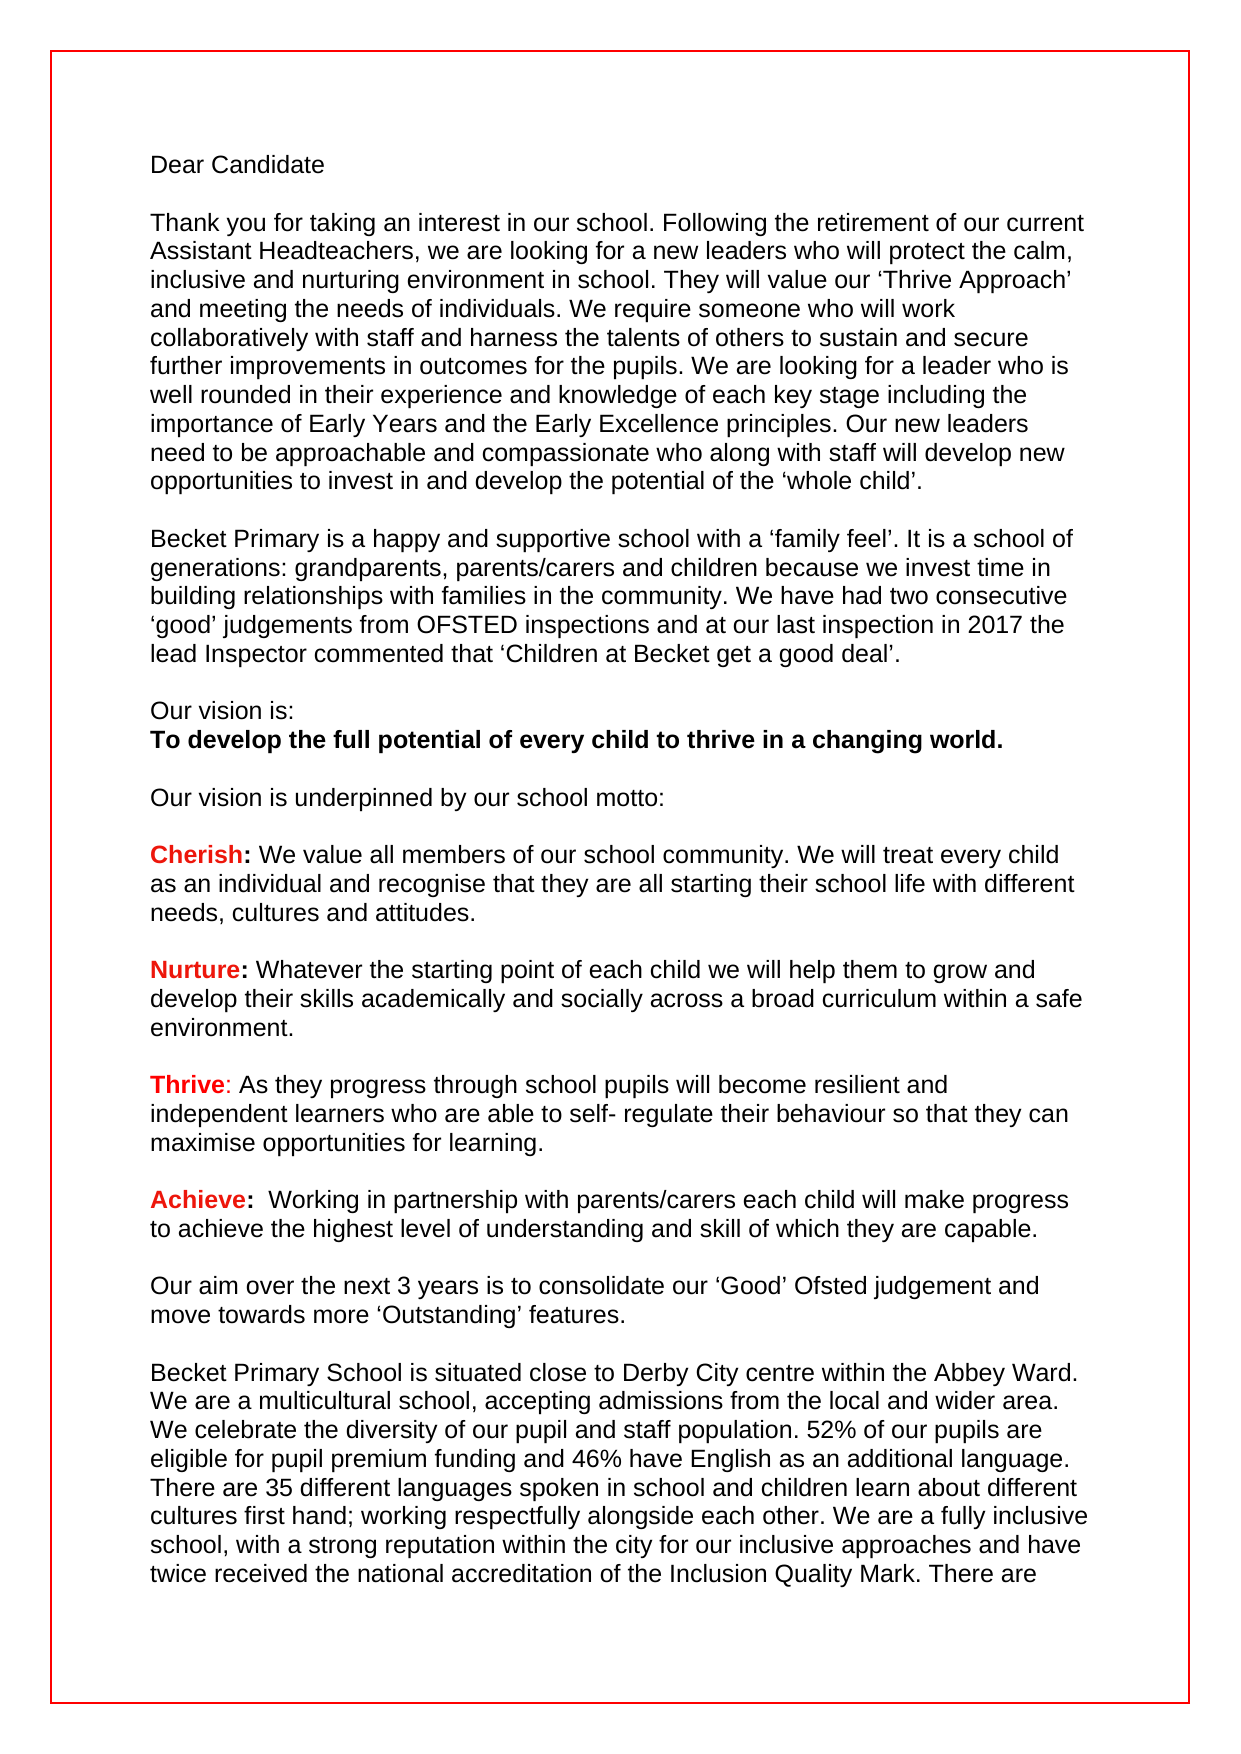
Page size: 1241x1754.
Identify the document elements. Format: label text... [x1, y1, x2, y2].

text Dear Candidate [150, 150, 1090, 179]
text Cherish: We value all members of our school community. We will treat every child as an individual and recognise that they are all starting their school life with different needs, cultures and attitudes. [150, 840, 1090, 926]
text Nurture: Whatever the starting point of each child we will help them to grow and develop their skills academically and socially across a broad curriculum within a safe environment. [150, 955, 1090, 1041]
text Achieve: Working in partnership with parents/carers each child will make progress to achieve the highest level of understanding and skill of which they are capable. [150, 1185, 1090, 1242]
text To develop the full potential of every child to thrive in a changing world. [150, 725, 1090, 754]
text Our vision is underpinned by our school motto: [150, 782, 1090, 811]
text Our vision is: [150, 696, 1090, 725]
text Thrive: As they progress through school pupils will become resilient and independent learners who are able to self- regulate their behaviour so that they can maximise opportunities for learning. [150, 1070, 1090, 1156]
text Thank you for taking an interest in our school. Following the retirement of our current Assistant Headteachers, we are looking for a new leaders who will protect the calm, inclusive and nurturing environment in school. They will value our ‘Thrive Approach’ and meeting the needs of individuals. We require someone who will work collaboratively with staff and harness the talents of others to sustain and secure further improvements in outcomes for the pupils. We are looking for a leader who is well rounded in their experience and knowledge of each key stage including the importance of Early Years and the Early Excellence principles. Our new leaders need to be approachable and compassionate who along with staff will develop new opportunities to invest in and develop the potential of the ‘whole child’. [150, 207, 1090, 495]
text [150, 1357, 1090, 1587]
text Our aim over the next 3 years is to consolidate our ‘Good’ Ofsted judgement and move towards more ‘Outstanding’ features. [150, 1271, 1090, 1329]
text Becket Primary is a happy and supportive school with a ‘family feel’. It is a school of generations: grandparents, parents/carers and children because we invest time in building relationships with families in the community. We have had two consecutive ‘good’ judgements from OFSTED inspections and at our last inspection in 2017 the lead Inspector commented that ‘Children at Becket get a good deal’. [150, 524, 1090, 667]
